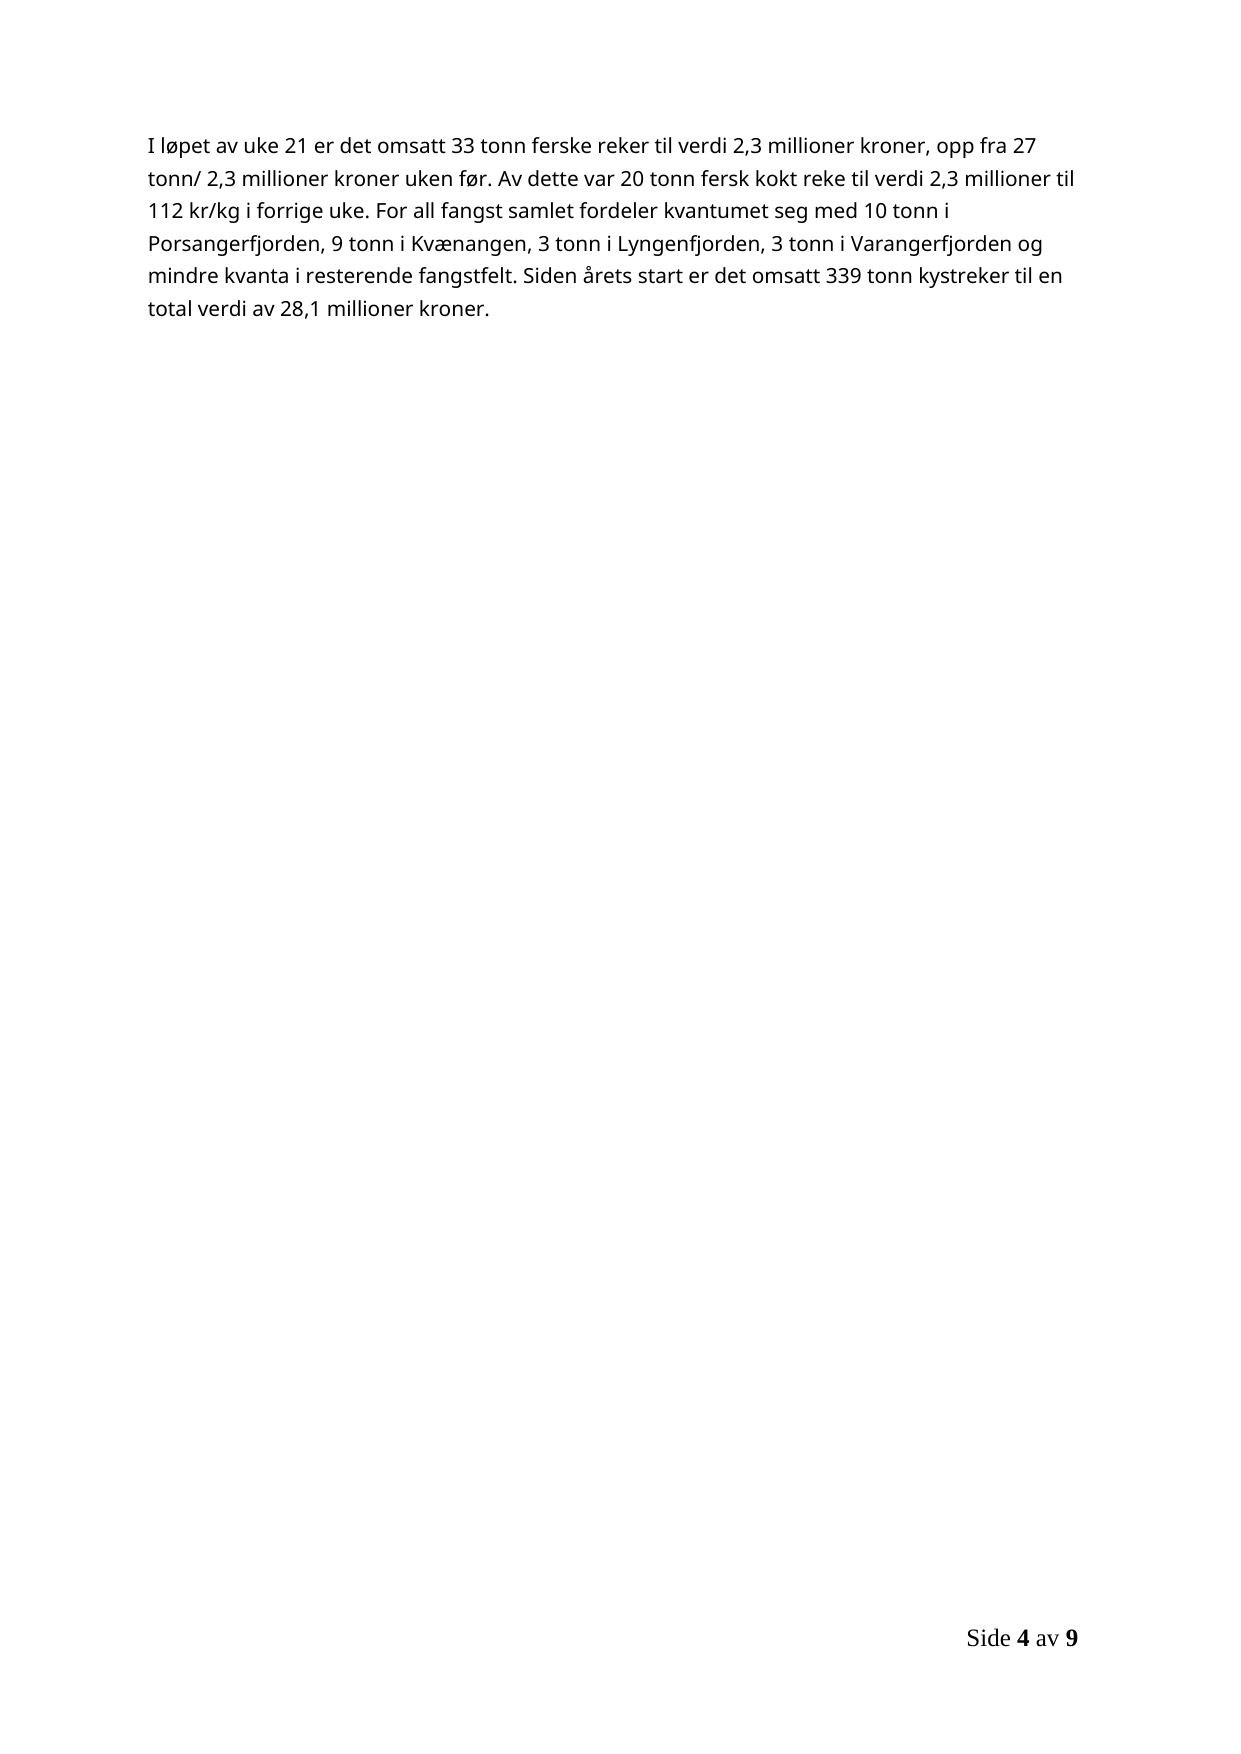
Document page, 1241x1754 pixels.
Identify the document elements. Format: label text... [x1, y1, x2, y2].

text I løpet av uke 21 er det omsatt 33 tonn ferske reker til verdi 2,3 millioner kroner, opp fra 27 tonn/ 2,3 millioner kroner uken før. Av dette var 20 tonn fersk kokt reke til verdi 2,3 millioner til 112 kr/kg i forrige uke. For all fangst samlet fordeler kvantumet seg med 10 tonn i Porsangerfjorden, 9 tonn i Kvænangen, 3 tonn i Lyngenfjorden, 3 tonn i Varangerfjorden og mindre kvanta i resterende fangstfelt. Siden årets start er det omsatt 339 tonn kystreker til en total verdi av 28,1 millioner kroner. [148, 131, 1078, 323]
